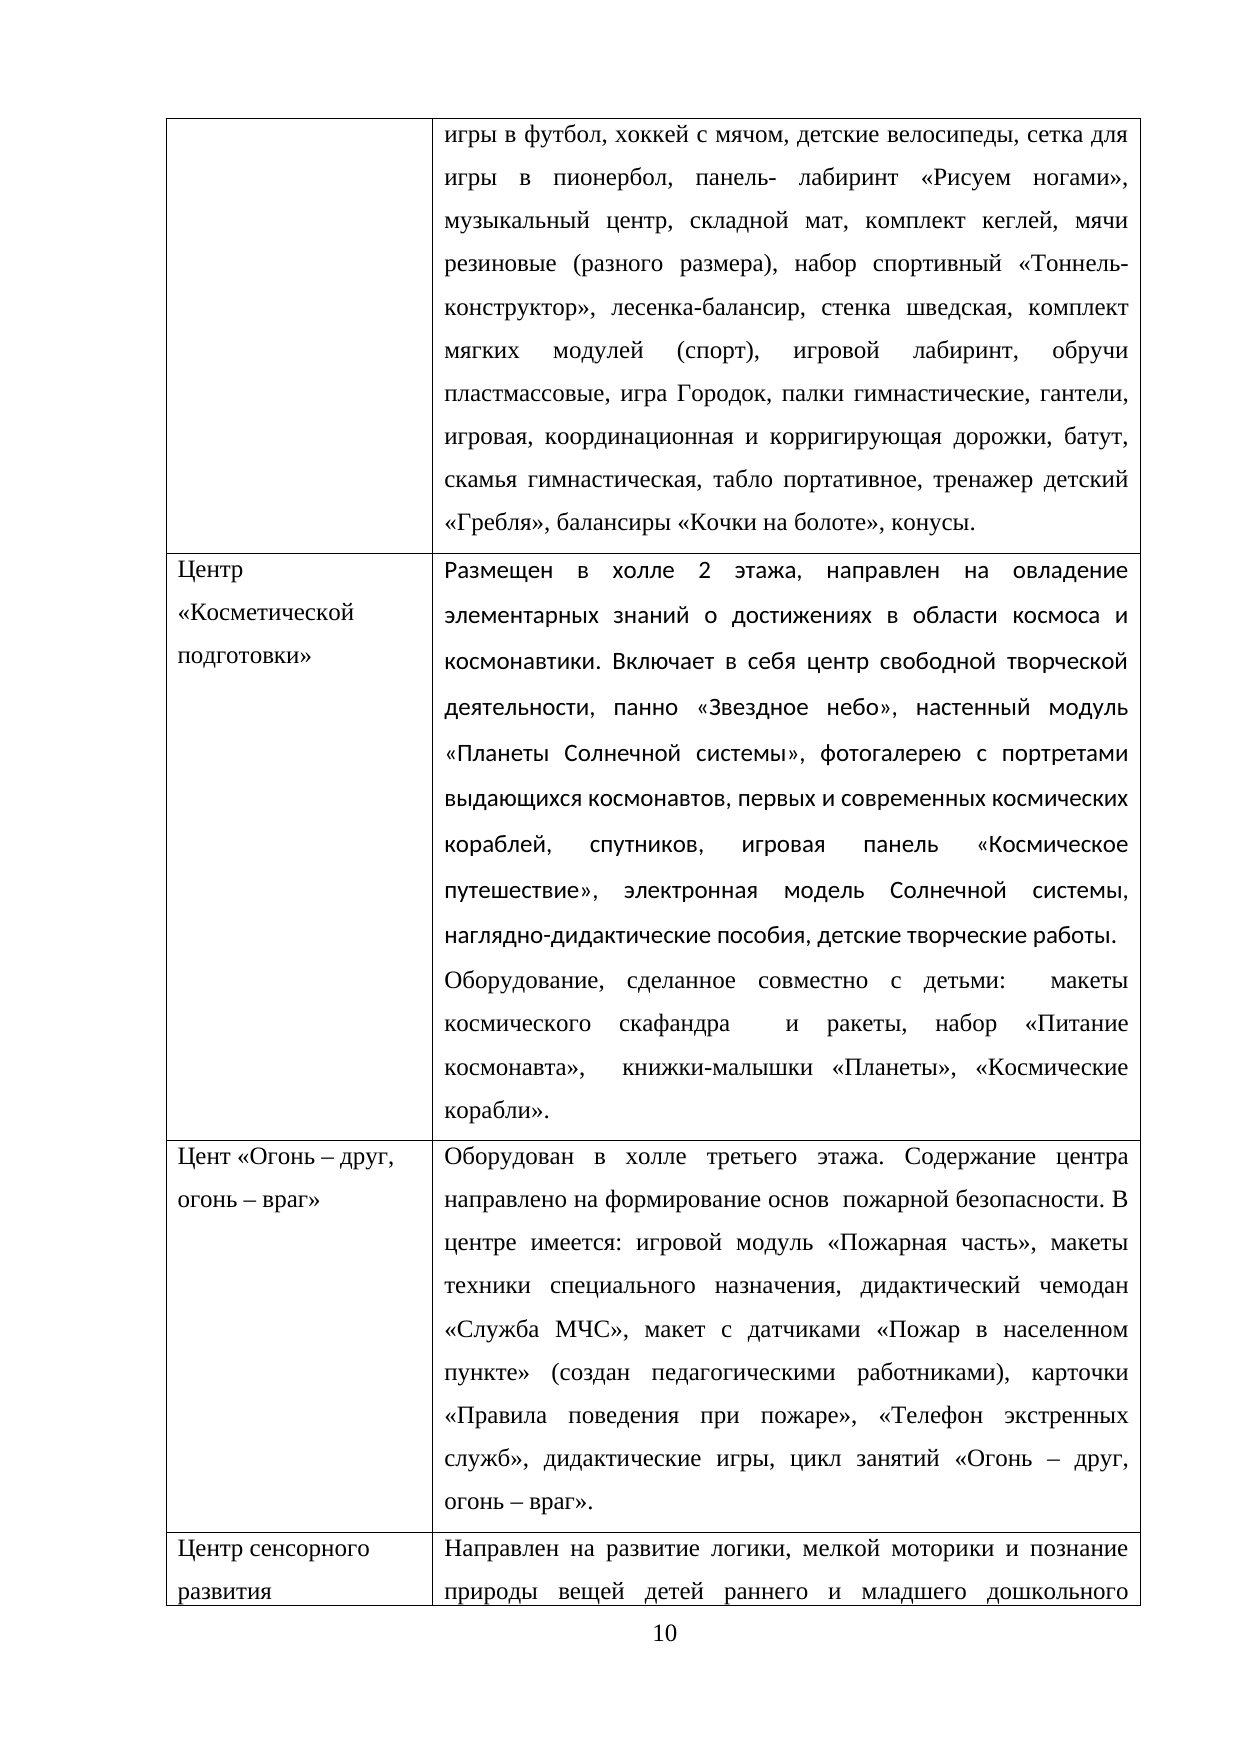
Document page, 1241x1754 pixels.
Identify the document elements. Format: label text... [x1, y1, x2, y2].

table_cell Размещен в холле 2 этажа, направлен на овладение элементарных знаний о достижениях в области космоса и космонавтики. Включает в себя центр свободной творческой деятельности, панно «Звездное небо», настенный модуль «Планеты Солнечной системы», фотогалерею с портретами выдающихся космонавтов, первых и современных космических кораблей, спутников, игровая панель «Космическое путешествие», электронная модель Солнечной системы, наглядно-дидактические пособия, детские творческие работы. Оборудование, сделанное совместно с детьми: макеты космического скафандра и ракеты, набор «Питание космонавта», книжки-малышки «Планеты», «Космические корабли». [433, 554, 1140, 1140]
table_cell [433, 119, 1140, 553]
table_cell Оборудован в холле третьего этажа. Содержание центра направлено на формирование основ пожарной безопасности. В центре имеется: игровой модуль «Пожарная часть», макеты техники специального назначения, дидактический чемодан «Служба МЧС», макет с датчиками «Пожар в населенном пункте» (создан педагогическими работниками), карточки «Правила поведения при пожаре», «Телефон экстренных служб», дидактические игры, цикл занятий «Огонь – друг, огонь – враг». [433, 1141, 1140, 1532]
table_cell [433, 1533, 1140, 1604]
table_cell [167, 1533, 432, 1604]
table_cell Центр «Косметической подготовки» [167, 554, 432, 1140]
table_cell Цент «Огонь – друг, огонь – враг» [167, 1141, 432, 1532]
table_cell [167, 119, 432, 553]
